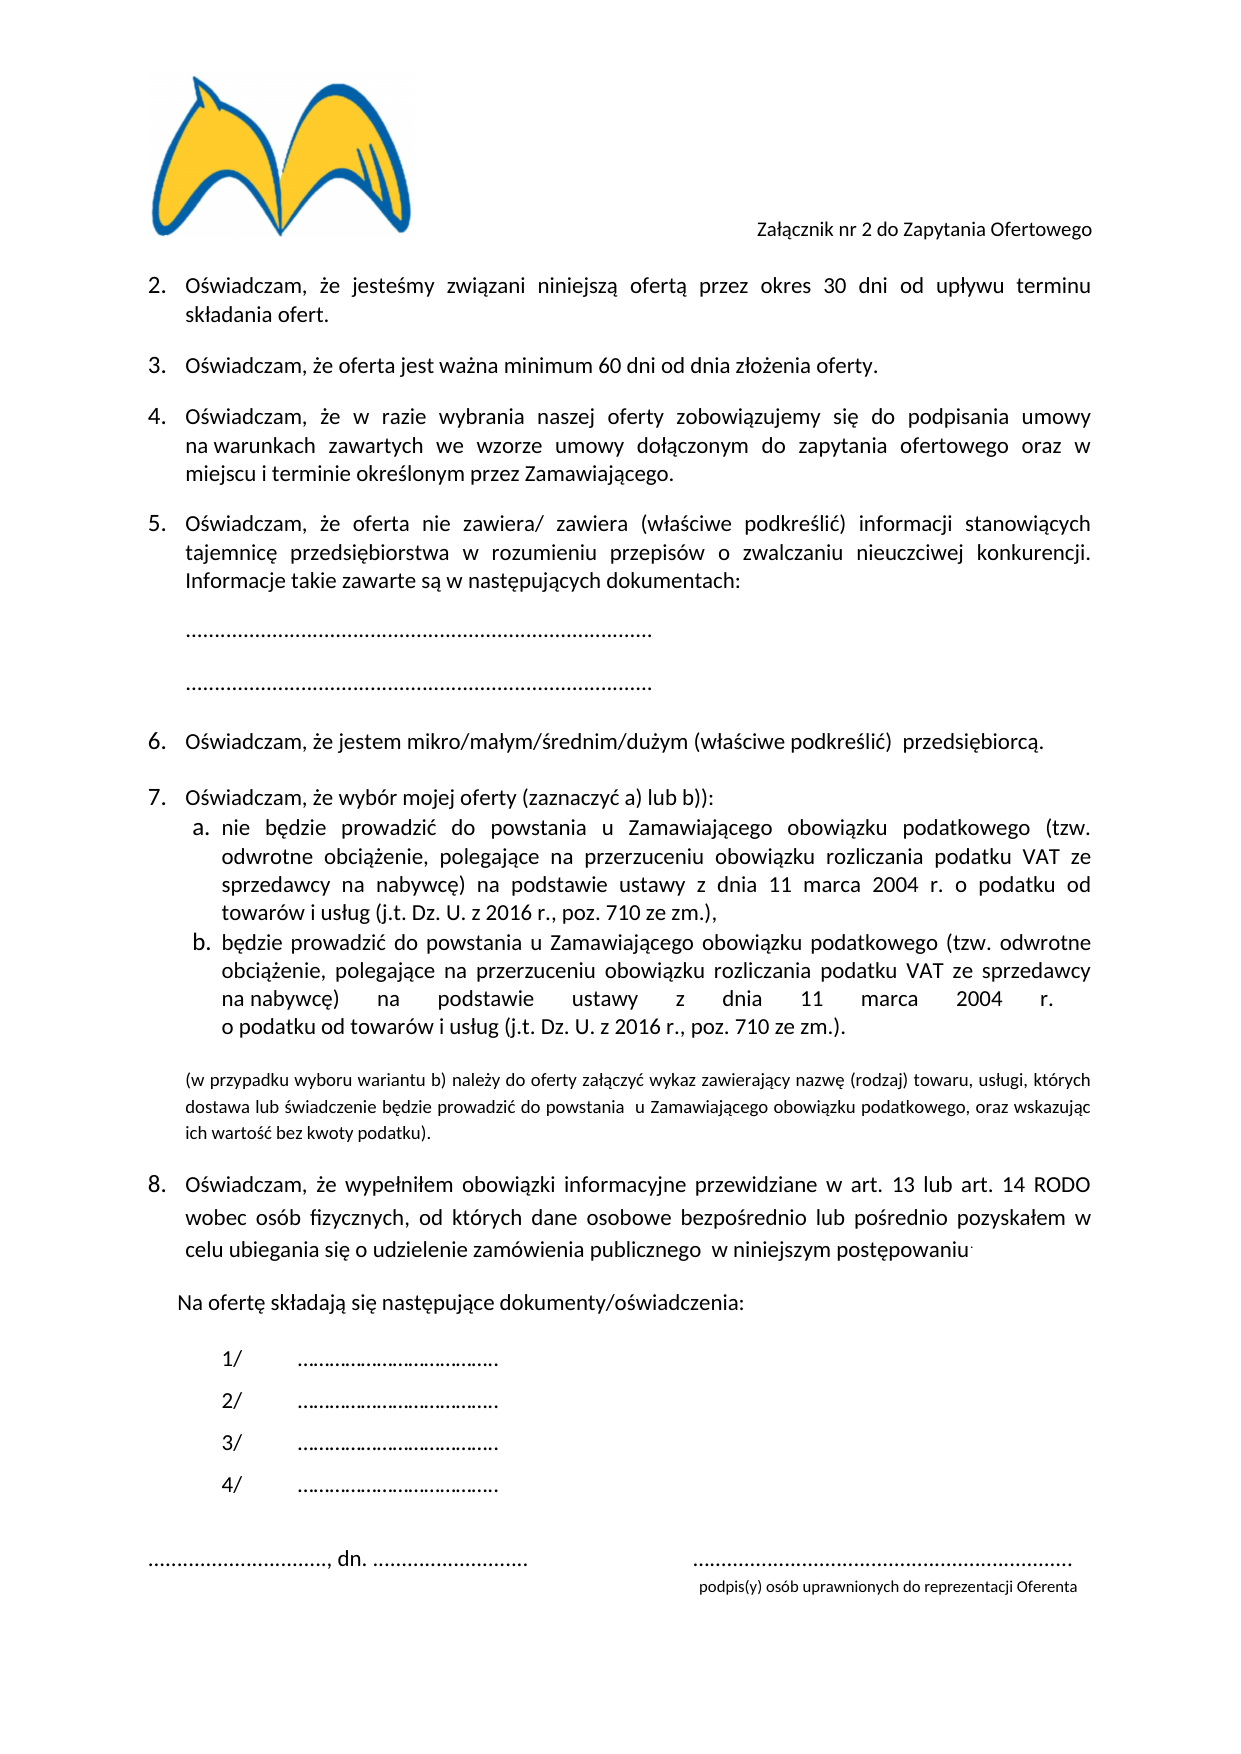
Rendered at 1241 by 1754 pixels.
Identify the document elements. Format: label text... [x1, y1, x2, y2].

list nie będzie prowadzić do powstania u Zamawiającego obowiązku podatkowego (tzw. odwrotne obciążenie, polegające na przerzuceniu obowiązku rozliczania podatku VAT ze sprzedawcy na nabywcę) na podstawie ustawy z dnia 11 marca 2004 r. o podatku od towarów i usług (j.t. Dz. U. z 2016 r., poz. 710 ze zm.), [192, 811, 1093, 926]
picture [147, 73, 415, 237]
text (w przypadku wyboru wariantu b) należy do oferty załączyć wykaz zawierający nazwę (rodzaj) towaru, usługi, których dostawa lub świadczenie będzie prowadzić do powstania u Zamawiającego obowiązku podatkowego, oraz wskazując ich wartość bez kwoty podatku). [185, 1068, 1093, 1144]
text 3/ ……………………………….. [221, 1428, 1093, 1456]
list Oświadczam, że oferta jest ważna minimum 60 dni od dnia złożenia oferty. [148, 349, 1093, 379]
text ................................................................................. [185, 615, 1093, 643]
text 4/ ……………………………….. [221, 1470, 1093, 1498]
text Na ofertę składają się następujące dokumenty/oświadczenia: [177, 1288, 1093, 1316]
list Oświadczam, że wypełniłem obowiązki informacyjne przewidziane w art. 13 lub art. 14 RODO wobec osób fizycznych, od których dane osobowe bezpośrednio lub pośrednio pozyskałem w celu ubiegania się o udzielenie zamówienia publicznego w niniejszym postępowaniu. [148, 1168, 1093, 1263]
list Oświadczam, że oferta nie zawiera/ zawiera (właściwe podkreślić) informacji stanowiących tajemnicę przedsiębiorstwa w rozumieniu przepisów o zwalczaniu nieuczciwej konkurencji. Informacje takie zawarte są w następujących dokumentach: [148, 508, 1093, 594]
text podpis(y) osób uprawnionych do reprezentacji Oferenta [148, 1577, 1093, 1597]
text 1/ ……………………………….. [221, 1344, 1093, 1372]
text ................................................................................. [185, 668, 1093, 696]
text 2/ ……………………………….. [221, 1386, 1093, 1414]
list Oświadczam, że wybór mojej oferty (zaznaczyć a) lub b)): [148, 781, 1093, 811]
text ..............................., dn. ........................... …............................................................... [148, 1544, 1093, 1572]
list Oświadczam, że jestem mikro/małym/średnim/dużym (właściwe podkreślić) przedsiębiorcą. [148, 725, 1093, 756]
list będzie prowadzić do powstania u Zamawiającego obowiązku podatkowego (tzw. odwrotne obciążenie, polegające na przerzuceniu obowiązku rozliczania podatku VAT ze sprzedawcy na nabywcę) na podstawie ustawy z dnia 11 marca 2004 r. o podatku od towarów i usług (j.t. Dz. U. z 2016 r., poz. 710 ze zm.). [192, 926, 1093, 1040]
list Oświadczam, że w razie wybrania naszej oferty zobowiązujemy się do podpisania umowy na warunkach zawartych we wzorze umowy dołączonym do zapytania ofertowego oraz w miejscu i terminie określonym przez Zamawiającego. [148, 400, 1093, 487]
list Oświadczam, że jesteśmy związani niniejszą ofertą przez okres 30 dni od upływu terminu składania ofert. [148, 269, 1093, 328]
